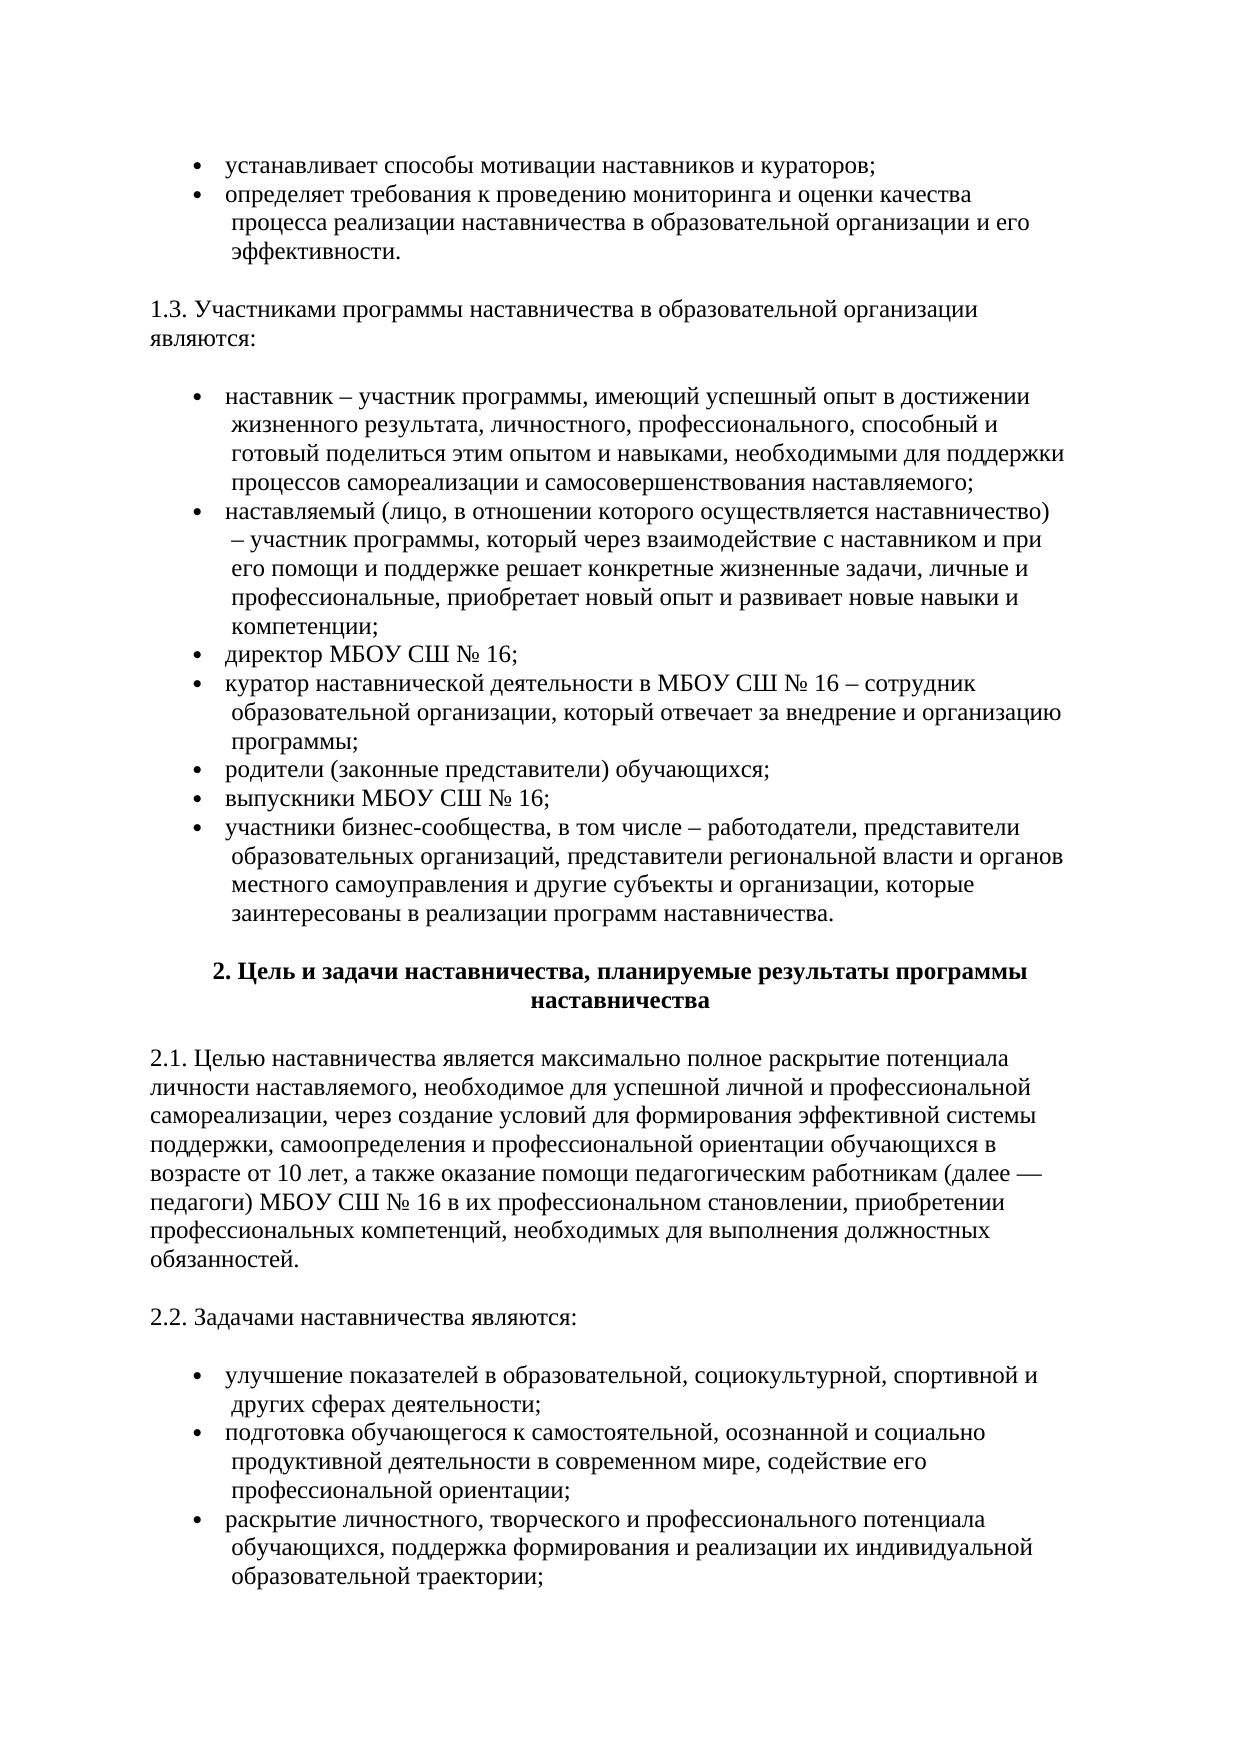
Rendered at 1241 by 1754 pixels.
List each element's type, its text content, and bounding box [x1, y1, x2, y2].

list устанавливает способы мотивации наставников и кураторов; [194, 179, 1071, 207]
list выпускники МБОУ СШ № 16; [194, 841, 1071, 870]
list директор МБОУ СШ № 16; [194, 697, 1071, 726]
text 1.3. Участниками программы наставничества в образовательной организации являются: [150, 352, 1090, 409]
list подготовка обучающегося к самостоятельной, осознанной и социально продуктивной деятельности в современном мире, содействие его профессиональной ориентации; [194, 1504, 1071, 1591]
list наставник – участник программы, имеющий успешный опыт в достижении жизненного результата, личностного, профессионального, способный и готовый поделиться этим опытом и навыками, необходимыми для поддержки процессов самореализации и самосовершенствования наставляемого; [194, 439, 1071, 554]
list родители (законные представители) обучающихся; [194, 812, 1071, 841]
text 2.1. Целью наставничества является максимально полное раскрытие потенциала личности наставляемого, необходимое для успешной личной и профессиональной самореализации, через создание условий для формирования эффективной системы поддержки, самоопределения и профессиональной ориентации обучающихся в возрасте от 10 лет, а также оказание помощи педагогическим работникам (далее — педагоги) МБОУ СШ № 16 в их профессиональном становлении, приобретении профессиональных компетенций, необходимых для выполнения должностных обязанностей. [150, 1130, 1090, 1360]
list наставляемый (лицо, в отношении которого осуществляется наставничество) – участник программы, который через взаимодействие с наставником и при его помощи и поддержке решает конкретные жизненные задачи, личные и профессиональные, приобретает новый опыт и развивает новые навыки и компетенции; [194, 554, 1071, 697]
list определяет требования к проведению мониторинга и оценки качества процесса реализации наставничества в образовательной организации и его эффективности. [194, 237, 1071, 323]
list куратор наставнической деятельности в МБОУ СШ № 16 – сотрудник образовательной организации, который отвечает за внедрение и организацию программы; [194, 726, 1071, 812]
list участники бизнес-сообщества, в том числе – работодатели, представители образовательных организаций, представители региональной власти и органов местного самоуправления и другие субъекты и организации, которые заинтересованы в реализации программ наставничества. [194, 899, 1071, 1014]
list улучшение показателей в образовательной, социокультурной, спортивной и других сферах деятельности; [194, 1447, 1071, 1504]
text 2. Цель и задачи наставничества, планируемые результаты программы наставничества [150, 1043, 1090, 1101]
text 2.2. Задачами наставничества являются: [150, 1389, 1090, 1418]
list определяет требования, предъявляемые к наставникам; [194, 150, 1071, 179]
